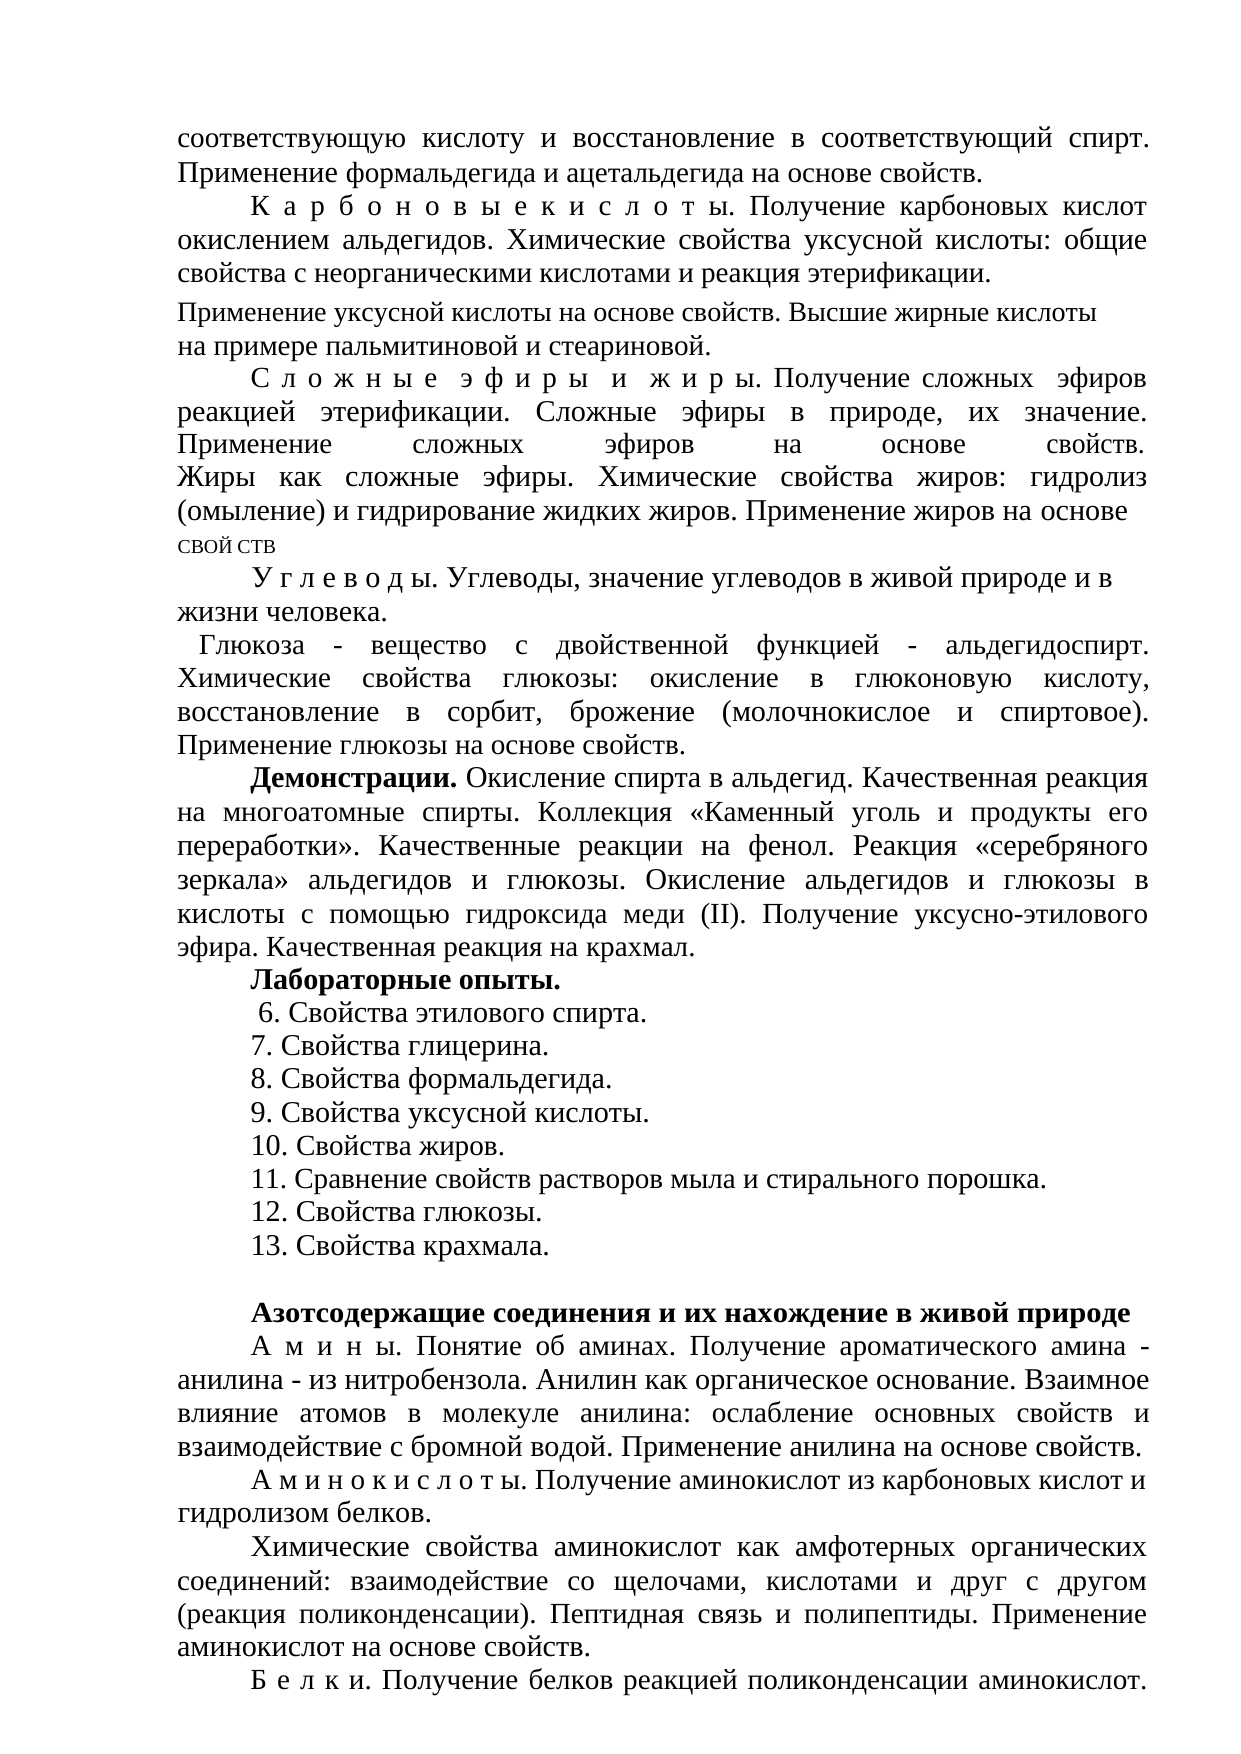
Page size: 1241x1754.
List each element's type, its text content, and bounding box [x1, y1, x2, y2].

text 12. Свойства глюкозы. [177, 1195, 1148, 1228]
text К а р б о н о в ы е к и с л о т ы. Получение карбоновых кислот окислением альдегидов. Химические свойства уксусной кислоты: общие свойства с неорганическими кислотами и реакция этерификации. [177, 189, 1148, 289]
text 11. Сравнение свойств растворов мыла и стирального порошка. [177, 1162, 1148, 1195]
subtitle гидролизом белков. [178, 1496, 1173, 1529]
text 13. Свойства крахмала. [177, 1228, 1148, 1262]
text А м и н о к и с л о т ы. Получение аминокислот из карбоновых кислот и [251, 1463, 1173, 1496]
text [177, 121, 1151, 189]
text Демонстрации. Окисление спирта в альдегид. Качественная реакция на многоатомные спирты. Коллекция «Каменный уголь и продукты его переработки». Качественные реакции на фенол. Реакция «серебряного зеркала» альдегидов и глюкозы. Окисление альдегидов и глюкозы в кислоты с помощью гидроксида меди (II). Получение уксусно-этилового эфира. Качественная реакция на крахмал. [177, 761, 1149, 963]
text Химические свойства аминокислот как амфотерных органических соединений: взаимодействие со щелочами, кислотами и друг с другом (реакция поликонденсации). Пептидная связь и полипептиды. Применение аминокислот на основе свойств. [177, 1529, 1148, 1663]
text 10. Свойства жиров. [177, 1129, 1148, 1162]
text 6. Свойства этилового спирта. [177, 996, 1148, 1029]
text Глюкоза - вещество с двойственной функцией - альдегидоспирт. Химические свойства глюкозы: окисление в глюконовую кислоту, восстановление в сорбит, брожение (молочнокислое и спиртовое). Применение глюкозы на основе свойств. [177, 628, 1150, 761]
text Азотсодержащие соединения и их нахождение в живой природе [251, 1296, 1173, 1329]
text 9. Свойства уксусной кислоты. [177, 1096, 1148, 1129]
text 7. Свойства глицерина. [177, 1029, 1148, 1062]
text Лабораторные опыты. [177, 963, 1148, 996]
text С л о ж н ы е э ф и р ы и ж и р ы. Получение сложных эфиров реакцией этерификации. Сложные эфиры в природе, их значение. Применение сложных эфиров на основе свойств. Жиры как сложные эфиры. Химические свойства жиров: гидролиз (омыление) и гидрирование жидких жиров. Применение жиров на основе [177, 362, 1149, 527]
subtitle У г л е в о д ы. Углеводы, значение углеводов в живой природе и в жизни человека. [177, 561, 1151, 627]
text СВОЙ CTB [177, 535, 1173, 558]
text на примере пальмитиновой и стеариновой. [177, 328, 1173, 361]
text А м и н ы. Понятие об аминах. Получение ароматического амина - анилина - из нитробензола. Анилин как органическое основание. Взаимное влияние атомов в молекуле анилина: ослабление основных свойств и взаимодействие с бромной водой. Применение анилина на основе свойств. [177, 1329, 1151, 1463]
text 8. Свойства формальдегида. [177, 1062, 1148, 1096]
text Применение уксусной кислоты на основе свойств. Высшие жирные кислоты [177, 295, 1173, 327]
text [177, 1663, 1149, 1696]
